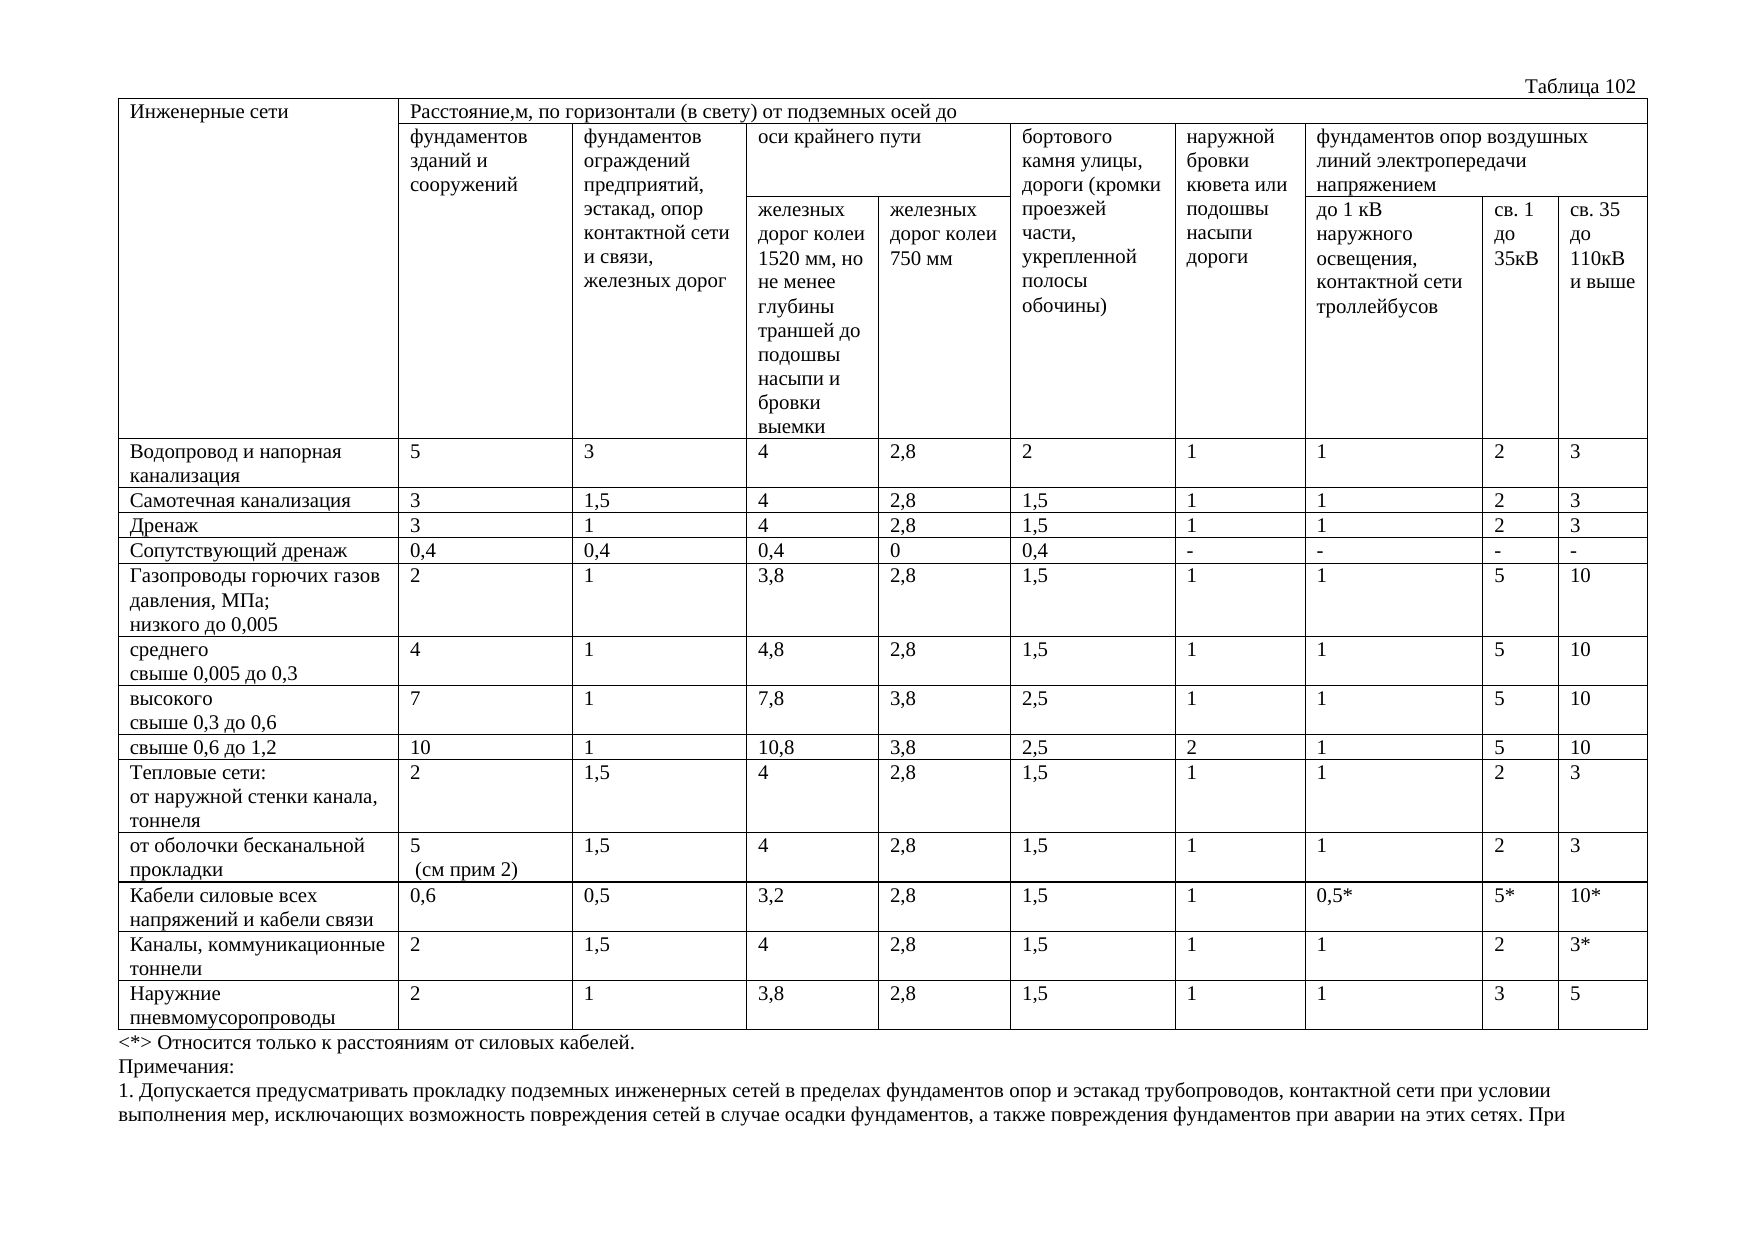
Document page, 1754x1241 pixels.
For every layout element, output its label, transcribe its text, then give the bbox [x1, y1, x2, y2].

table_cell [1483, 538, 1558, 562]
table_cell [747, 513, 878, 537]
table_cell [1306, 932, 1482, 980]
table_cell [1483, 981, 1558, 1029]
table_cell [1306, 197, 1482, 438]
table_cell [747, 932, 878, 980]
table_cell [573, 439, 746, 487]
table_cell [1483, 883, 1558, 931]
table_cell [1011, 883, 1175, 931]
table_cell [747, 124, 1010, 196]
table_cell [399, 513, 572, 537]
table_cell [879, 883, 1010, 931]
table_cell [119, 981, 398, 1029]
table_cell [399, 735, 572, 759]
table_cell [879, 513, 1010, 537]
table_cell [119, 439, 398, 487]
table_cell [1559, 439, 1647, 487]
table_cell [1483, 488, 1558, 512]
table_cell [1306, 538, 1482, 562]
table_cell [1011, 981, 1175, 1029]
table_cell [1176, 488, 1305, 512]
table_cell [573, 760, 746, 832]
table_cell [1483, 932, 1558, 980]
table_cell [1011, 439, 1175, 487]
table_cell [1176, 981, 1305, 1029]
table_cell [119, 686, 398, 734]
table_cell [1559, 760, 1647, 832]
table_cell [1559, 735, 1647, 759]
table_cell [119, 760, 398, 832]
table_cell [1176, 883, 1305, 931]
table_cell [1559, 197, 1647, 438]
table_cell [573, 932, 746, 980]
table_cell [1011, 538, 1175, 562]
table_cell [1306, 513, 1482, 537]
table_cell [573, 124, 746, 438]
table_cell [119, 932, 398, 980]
text <*> Относится только к расстояниям от силовых кабелей. [118, 1030, 1636, 1054]
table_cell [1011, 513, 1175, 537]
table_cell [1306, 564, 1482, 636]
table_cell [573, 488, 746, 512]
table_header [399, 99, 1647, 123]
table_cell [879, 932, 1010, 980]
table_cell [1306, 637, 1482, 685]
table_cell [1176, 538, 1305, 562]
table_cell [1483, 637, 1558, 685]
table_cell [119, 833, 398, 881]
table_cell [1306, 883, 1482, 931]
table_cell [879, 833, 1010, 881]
text Примечания: [118, 1054, 1636, 1078]
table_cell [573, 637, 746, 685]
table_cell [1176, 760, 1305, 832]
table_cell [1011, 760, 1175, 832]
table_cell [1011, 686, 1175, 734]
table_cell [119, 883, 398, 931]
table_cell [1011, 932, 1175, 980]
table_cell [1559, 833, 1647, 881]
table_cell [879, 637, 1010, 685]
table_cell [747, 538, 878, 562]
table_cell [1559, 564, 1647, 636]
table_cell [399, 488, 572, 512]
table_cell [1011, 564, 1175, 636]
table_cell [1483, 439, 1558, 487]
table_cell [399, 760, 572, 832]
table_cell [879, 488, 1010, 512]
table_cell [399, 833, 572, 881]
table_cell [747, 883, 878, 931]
text Таблица 102 [118, 74, 1636, 98]
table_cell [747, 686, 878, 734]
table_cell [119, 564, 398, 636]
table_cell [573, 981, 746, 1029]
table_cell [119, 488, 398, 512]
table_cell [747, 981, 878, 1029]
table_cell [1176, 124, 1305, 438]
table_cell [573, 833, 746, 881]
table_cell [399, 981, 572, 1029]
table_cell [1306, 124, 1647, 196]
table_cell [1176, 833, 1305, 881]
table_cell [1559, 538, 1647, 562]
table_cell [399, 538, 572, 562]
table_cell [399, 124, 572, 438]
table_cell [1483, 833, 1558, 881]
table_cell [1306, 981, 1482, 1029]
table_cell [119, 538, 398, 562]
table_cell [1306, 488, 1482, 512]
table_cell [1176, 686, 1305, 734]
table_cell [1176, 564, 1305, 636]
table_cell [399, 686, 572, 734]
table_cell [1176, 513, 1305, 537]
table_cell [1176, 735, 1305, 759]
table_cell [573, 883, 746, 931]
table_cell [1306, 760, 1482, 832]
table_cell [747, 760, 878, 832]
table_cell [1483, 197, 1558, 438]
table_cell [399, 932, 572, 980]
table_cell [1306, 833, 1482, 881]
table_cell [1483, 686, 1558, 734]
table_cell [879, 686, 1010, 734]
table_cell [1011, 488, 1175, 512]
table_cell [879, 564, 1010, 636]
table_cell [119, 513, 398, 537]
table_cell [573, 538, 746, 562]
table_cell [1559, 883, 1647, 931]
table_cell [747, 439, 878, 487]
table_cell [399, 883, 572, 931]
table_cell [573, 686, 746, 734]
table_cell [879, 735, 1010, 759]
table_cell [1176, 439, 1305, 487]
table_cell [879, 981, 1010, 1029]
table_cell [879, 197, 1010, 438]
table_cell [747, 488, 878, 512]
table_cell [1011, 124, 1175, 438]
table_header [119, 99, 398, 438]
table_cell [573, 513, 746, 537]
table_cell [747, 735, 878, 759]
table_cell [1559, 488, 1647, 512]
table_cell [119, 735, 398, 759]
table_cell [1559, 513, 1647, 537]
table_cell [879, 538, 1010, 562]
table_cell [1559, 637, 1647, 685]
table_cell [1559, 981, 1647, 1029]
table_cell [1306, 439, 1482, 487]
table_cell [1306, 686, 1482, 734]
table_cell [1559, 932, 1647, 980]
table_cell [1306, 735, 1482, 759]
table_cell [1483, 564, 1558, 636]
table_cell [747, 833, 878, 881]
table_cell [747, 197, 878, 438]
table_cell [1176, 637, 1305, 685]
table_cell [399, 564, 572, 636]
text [118, 1078, 1636, 1126]
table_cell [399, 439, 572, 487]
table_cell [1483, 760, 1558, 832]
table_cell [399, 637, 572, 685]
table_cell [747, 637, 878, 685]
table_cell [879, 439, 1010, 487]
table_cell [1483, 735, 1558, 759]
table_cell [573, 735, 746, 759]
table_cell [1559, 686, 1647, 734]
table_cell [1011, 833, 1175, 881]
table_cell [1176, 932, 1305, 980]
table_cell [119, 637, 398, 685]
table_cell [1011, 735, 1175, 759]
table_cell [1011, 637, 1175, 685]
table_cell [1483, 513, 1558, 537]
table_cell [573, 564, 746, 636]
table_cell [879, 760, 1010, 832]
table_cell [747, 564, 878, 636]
